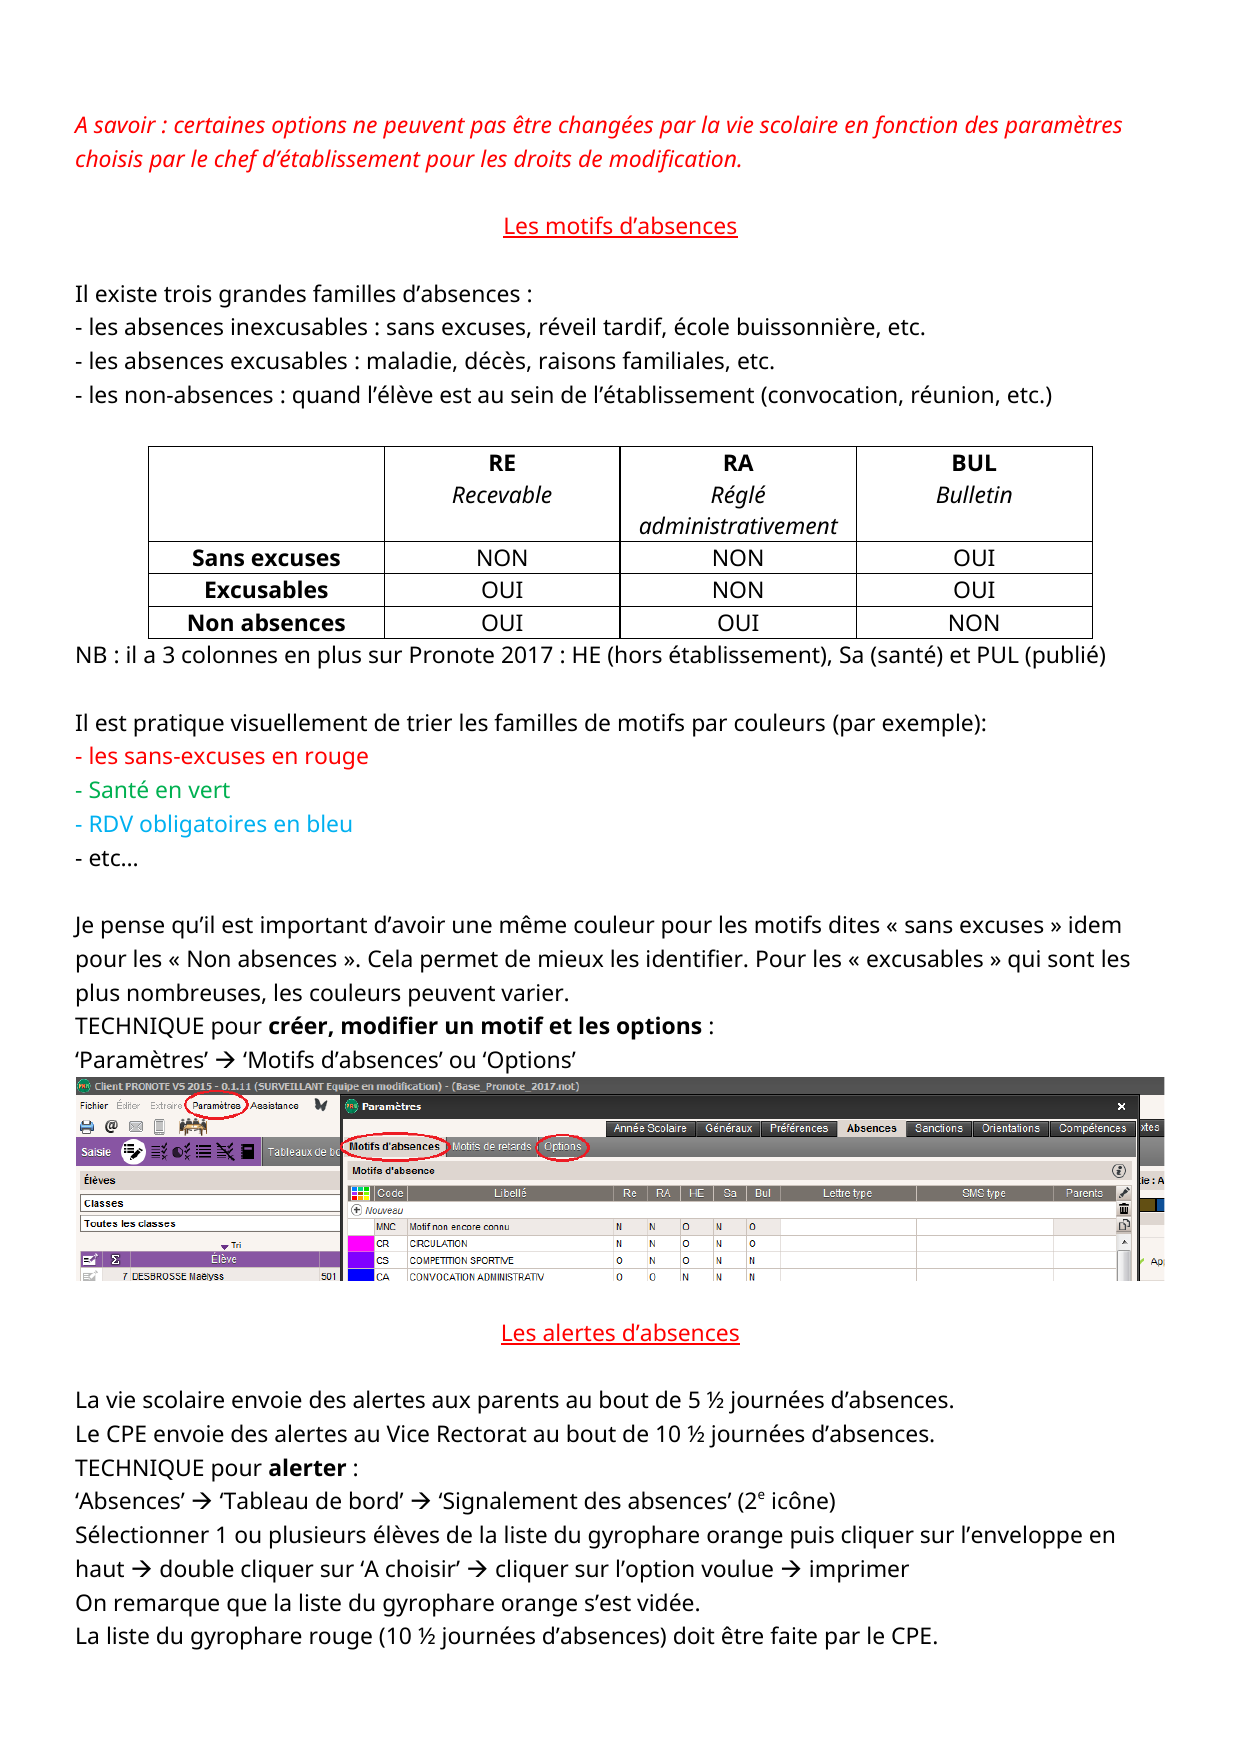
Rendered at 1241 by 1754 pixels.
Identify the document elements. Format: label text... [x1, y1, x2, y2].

text Les motifs d’absences [75, 210, 1165, 241]
text - les sans-excuses en rouge [75, 740, 1165, 771]
text - les absences excusables : maladie, décès, raisons familiales, etc. [75, 345, 1165, 376]
text - Santé en vert [75, 774, 1165, 805]
table_cell NON [385, 542, 619, 573]
table_cell OUI [621, 607, 856, 638]
table_header RE Recevable [385, 447, 619, 541]
text Il existe trois grandes familles d’absences : [75, 277, 1165, 309]
picture [76, 1077, 1165, 1281]
table_cell Excusables [149, 574, 384, 606]
table_header RA Réglé administrativement [621, 447, 856, 541]
table_cell NON [621, 574, 856, 606]
text On remarque que la liste du gyrophare orange s’est vidée. [75, 1586, 1165, 1618]
text ‘Paramètres’ ‘Motifs d’absences’ ou ‘Options’ [75, 1044, 1165, 1075]
text La liste du gyrophare rouge (10 ½ journées d’absences) doit être faite par le CPE. [75, 1620, 1165, 1651]
text A savoir : certaines options ne peuvent pas être changées par la vie scolaire en fonction des paramètres choisis par le chef d’établissement pour les droits de modification. [75, 109, 1165, 174]
table_cell NON [621, 542, 856, 573]
text TECHNIQUE pour créer, modifier un motif et les options : [75, 1010, 1165, 1041]
table_cell Sans excuses [149, 542, 384, 573]
text - les non-absences : quand l’élève est au sein de l’établissement (convocation, réunion, etc.) [75, 379, 1165, 410]
table_cell OUI [385, 574, 619, 606]
table_header [149, 447, 384, 541]
text Sélectionner 1 ou plusieurs élèves de la liste du gyrophare orange puis cliquer sur l’enveloppe en haut double cliquer sur ‘A choisir’ cliquer sur l’option voulue imprimer [75, 1519, 1165, 1584]
text TECHNIQUE pour alerter : [75, 1451, 1165, 1483]
text Les alertes d’absences [75, 1316, 1165, 1348]
text ‘Absences’ ‘Tableau de bord’ ‘Signalement des absences’ (2e icône) [75, 1485, 1165, 1516]
text - etc… [75, 841, 1165, 873]
text Le CPE envoie des alertes au Vice Rectorat au bout de 10 ½ journées d’absences. [75, 1418, 1165, 1449]
text - RDV obligatoires en bleu [75, 808, 1165, 839]
table_header BUL Bulletin [857, 447, 1092, 541]
table_cell OUI [857, 542, 1092, 573]
text Il est pratique visuellement de trier les familles de motifs par couleurs (par exemple): [75, 706, 1165, 738]
table_cell OUI [385, 607, 619, 638]
text Je pense qu’il est important d’avoir une même couleur pour les motifs dites « sans excuses » idem pour les « Non absences ». Cela permet de mieux les identifier. Pour les « excusables » qui sont les plus nombreuses, les couleurs peuvent varier. [75, 909, 1165, 1008]
table_cell Non absences [149, 607, 384, 638]
table_cell NON [857, 607, 1092, 638]
text La vie scolaire envoie des alertes aux parents au bout de 5 ½ journées d’absences. [75, 1384, 1165, 1415]
table_cell OUI [857, 574, 1092, 606]
text NB : il a 3 colonnes en plus sur Pronote 2017 : HE (hors établissement), Sa (santé) et PUL (publié) [75, 639, 1165, 670]
text - les absences inexcusables : sans excuses, réveil tardif, école buissonnière, etc. [75, 311, 1165, 342]
